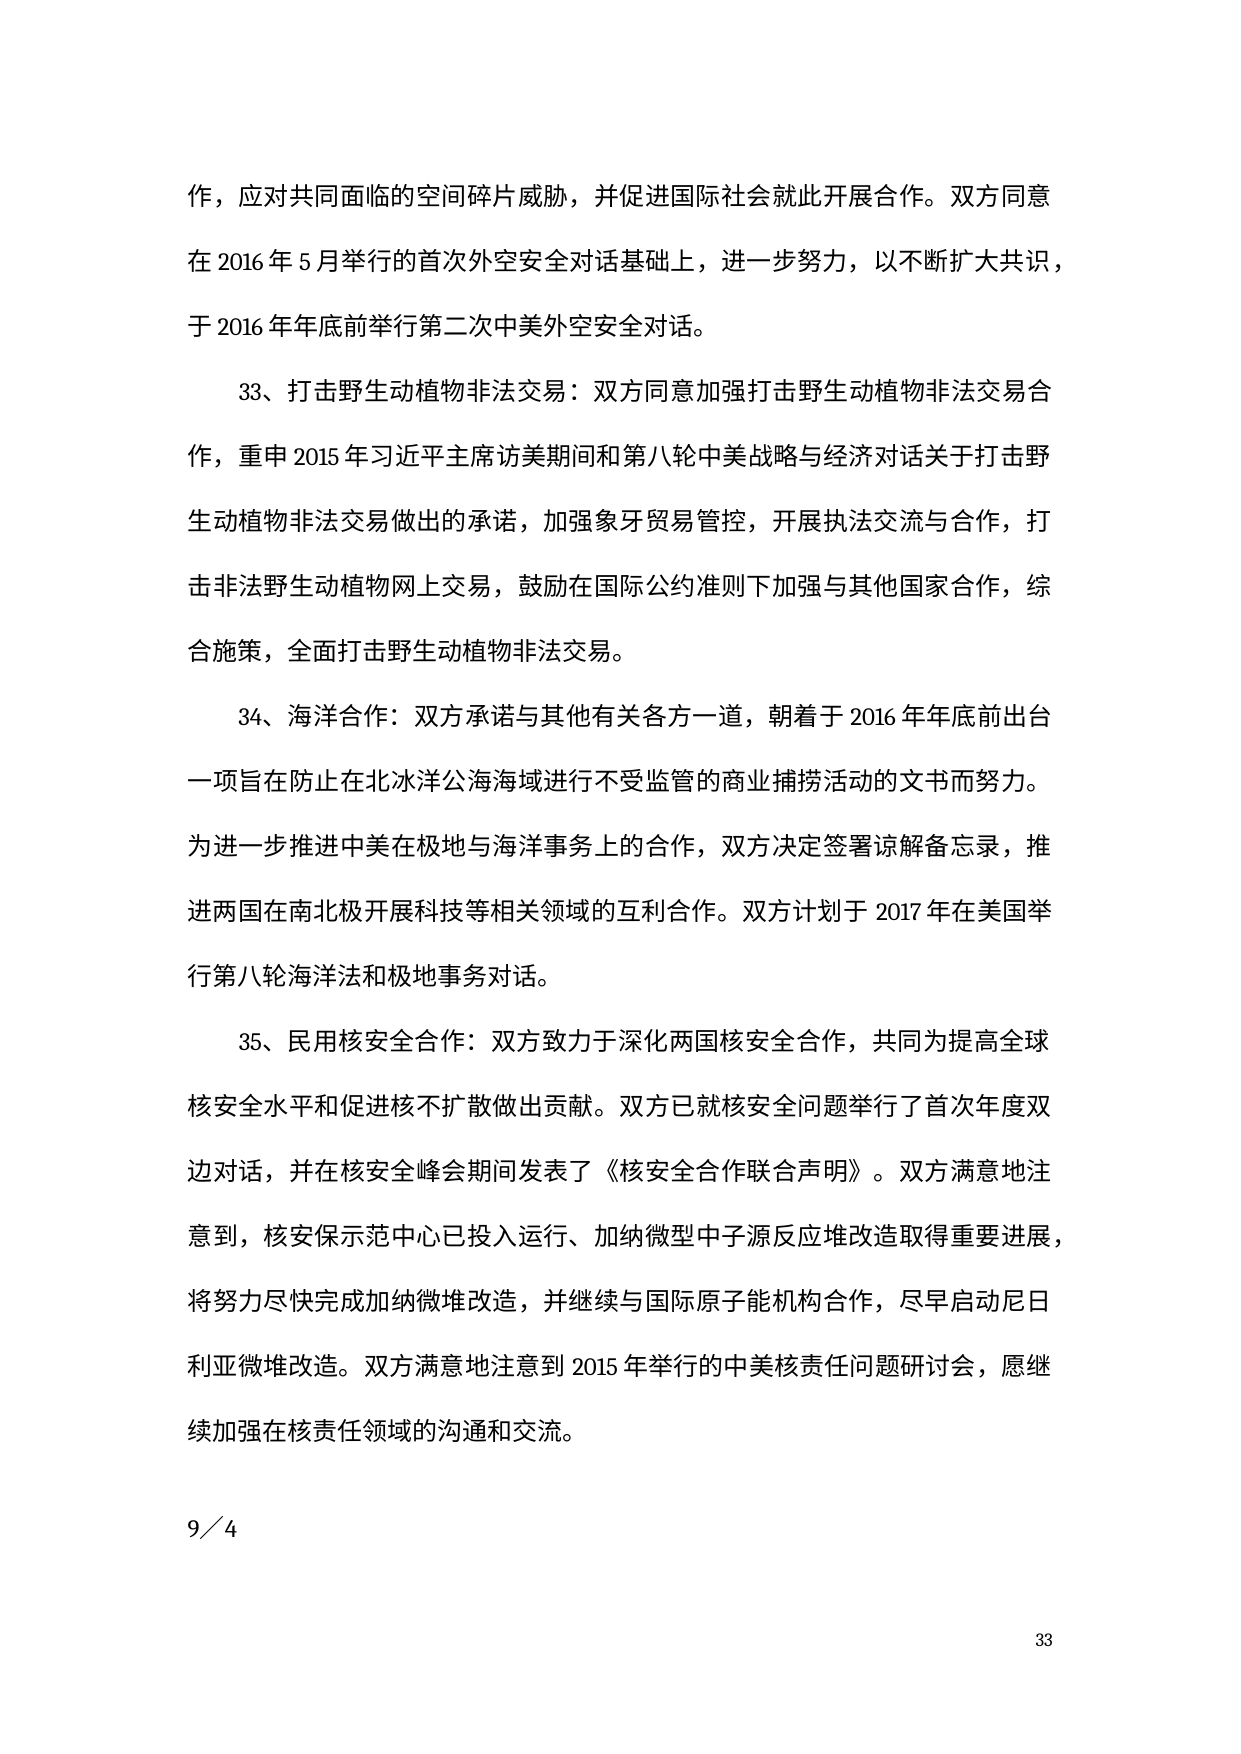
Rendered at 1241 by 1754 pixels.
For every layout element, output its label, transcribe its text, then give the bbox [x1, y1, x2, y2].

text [187, 162, 1053, 357]
text 33、打击野生动植物非法交易：双方同意加强打击野生动植物非法交易合作，重申2015年习近平主席访美期间和第八轮中美战略与经济对话关于打击野生动植物非法交易做出的承诺，加强象牙贸易管控，开展执法交流与合作，打击非法野生动植物网上交易，鼓励在国际公约准则下加强与其他国家合作，综合施策，全面打击野生动植物非法交易。 [187, 357, 1053, 682]
text 34、海洋合作：双方承诺与其他有关各方一道，朝着于2016年年底前出台一项旨在防止在北冰洋公海海域进行不受监管的商业捕捞活动的文书而努力。为进一步推进中美在极地与海洋事务上的合作，双方决定签署谅解备忘录，推进两国在南北极开展科技等相关领域的互利合作。双方计划于2017年在美国举行第八轮海洋法和极地事务对话。 [187, 682, 1053, 1007]
text 35、民用核安全合作：双方致力于深化两国核安全合作，共同为提高全球核安全水平和促进核不扩散做出贡献。双方已就核安全问题举行了首次年度双边对话，并在核安全峰会期间发表了《核安全合作联合声明》。双方满意地注意到，核安保示范中心已投入运行、加纳微型中子源反应堆改造取得重要进展，将努力尽快完成加纳微堆改造，并继续与国际原子能机构合作，尽早启动尼日利亚微堆改造。双方满意地注意到2015年举行的中美核责任问题研讨会，愿继续加强在核责任领域的沟通和交流。 [187, 1007, 1053, 1462]
text 9／4 [187, 1494, 1053, 1559]
